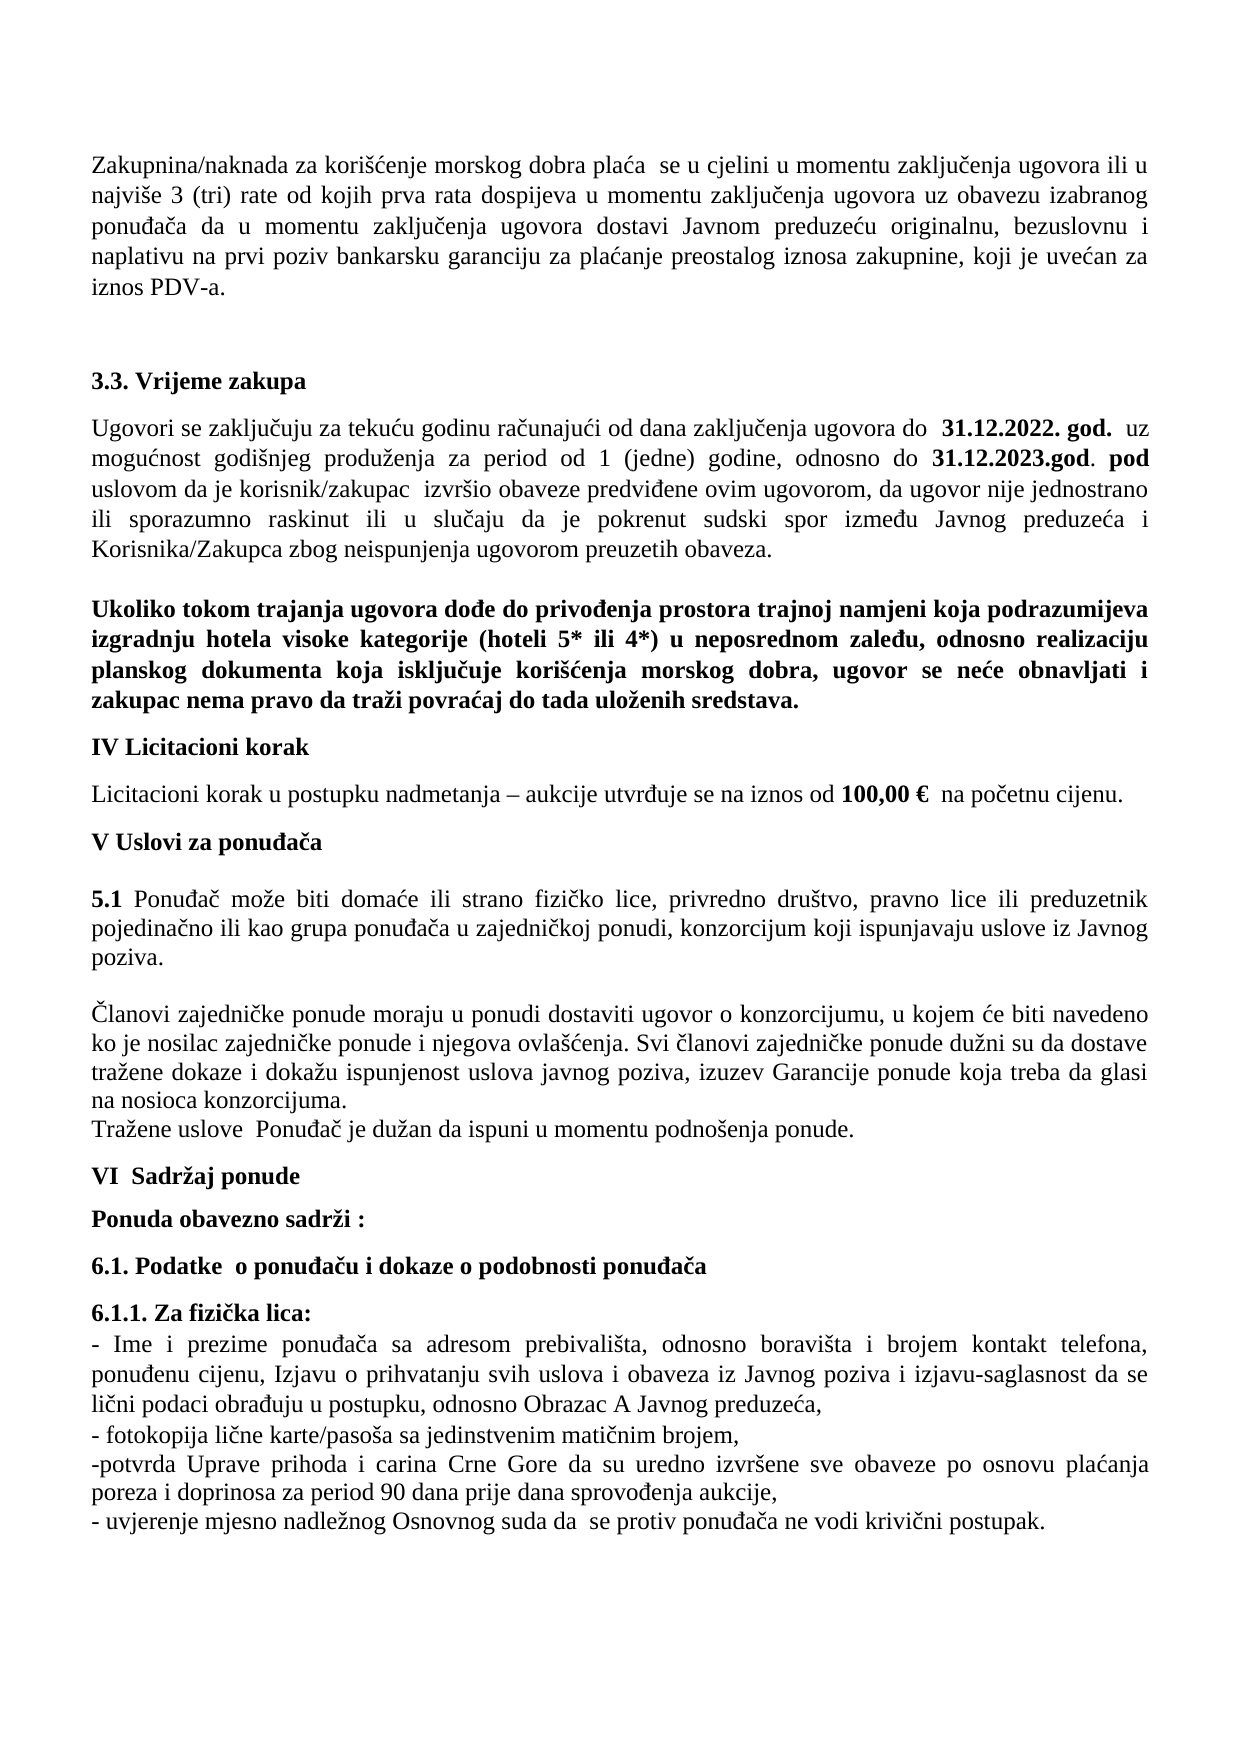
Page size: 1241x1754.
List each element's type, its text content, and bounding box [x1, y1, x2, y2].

text - Ime i prezime ponuđača sa adresom prebivališta, odnosno boravišta i brojem kontakt telefona, ponuđenu cijenu, Izjavu o prihvatanju svih uslova i obaveza iz Javnog poziva i izjavu-saglasnost da se lični podaci obrađuju u postupku, odnosno Obrazac A Javnog preduzeća, [91, 1329, 1149, 1418]
text VI Sadržaj ponude [91, 1161, 1149, 1190]
text 6.1. Podatke o ponuđaču i dokaze o podobnosti ponuđača [91, 1251, 1149, 1280]
text Ukoliko tokom trajanja ugovora dođe do privođenja prostora trajnoj namjeni koja podrazumijeva izgradnju hotela visoke kategorije (hoteli 5* ili 4*) u neposrednom zaleđu, odnosno realizaciju planskog dokumenta koja isključuje korišćenja morskog dobra, ugovor se neće obnavljati i zakupac nema pravo da traži povraćaj do tada uloženih sredstava. [91, 594, 1149, 714]
text V Uslovi za ponuđača [91, 827, 1149, 855]
text Licitacioni korak u postupku nadmetanja – aukcije utvrđuje se na iznos od 100,00 € na početnu cijenu. [91, 779, 1149, 808]
text - uvjerenje mjesno nadležnog Osnovnog suda da se protiv ponuđača ne vodi krivični postupak. [91, 1506, 1149, 1535]
text Ugovori se zaključuju za tekuću godinu računajući od dana zaključenja ugovora do 31.12.2022. god. uz mogućnost godišnjeg produženja za period od 1 (jedne) godine, odnosno do 31.12.2023.god. pod uslovom da je korisnik/zakupac izvršio obaveze predviđene ovim ugovorom, da ugovor nije jednostrano ili sporazumno raskinut ili u slučaju da je pokrenut sudski spor između Javnog preduzeća i Korisnika/Zakupca zbog neispunjenja ugovorom preuzetih obaveza. [91, 413, 1149, 563]
text 3.3. Vrijeme zakupa [91, 366, 1149, 394]
text Članovi zajedničke ponude moraju u ponudi dostaviti ugovor o konzorcijumu, u kojem će biti navedeno ko je nosilac zajedničke ponude i njegova ovlašćenja. Svi članovi zajedničke ponude dužni su da dostave tražene dokaze i dokažu ispunjenost uslova javnog poziva, izuzev Garancije ponude koja treba da glasi na nosioca konzorcijuma. [91, 999, 1149, 1114]
text Tražene uslove Ponuđač je dužan da ispuni u momentu podnošenja ponude. [91, 1114, 1149, 1143]
text Zakupnina/naknada za korišćenje morskog dobra plaća se u cjelini u momentu zaključenja ugovora ili u najviše 3 (tri) rate od kojih prva rata dospijeva u momentu zaključenja ugovora uz obavezu izabranog ponuđača da u momentu zaključenja ugovora dostavi Javnom preduzeću originalnu, bezuslovnu i naplativu na prvi poziv bankarsku garanciju za plaćanje preostalog iznosa zakupnine, koji je uvećan za iznos PDV-a. [91, 150, 1149, 300]
text -potvrda Uprave prihoda i carina Crne Gore da su uredno izvršene sve obaveze po osnovu plaćanja poreza i doprinosa za period 90 dana prije dana sprovođenja aukcije, [91, 1449, 1149, 1506]
text - fotokopija lične karte/pasoša sa jedinstvenim matičnim brojem, [91, 1420, 1149, 1449]
text 6.1.1. Za fizička lica: [91, 1298, 1149, 1327]
text IV Licitacioni korak [91, 732, 1149, 761]
text 5.1 Ponuđač može biti domaće ili strano fizičko lice, privredno društvo, pravno lice ili preduzetnik pojedinačno ili kao grupa ponuđača u zajedničkoj ponudi, konzorcijum koji ispunjavaju uslove iz Javnog poziva. [91, 884, 1149, 970]
text Ponuda obavezno sadrži : [91, 1204, 1149, 1233]
